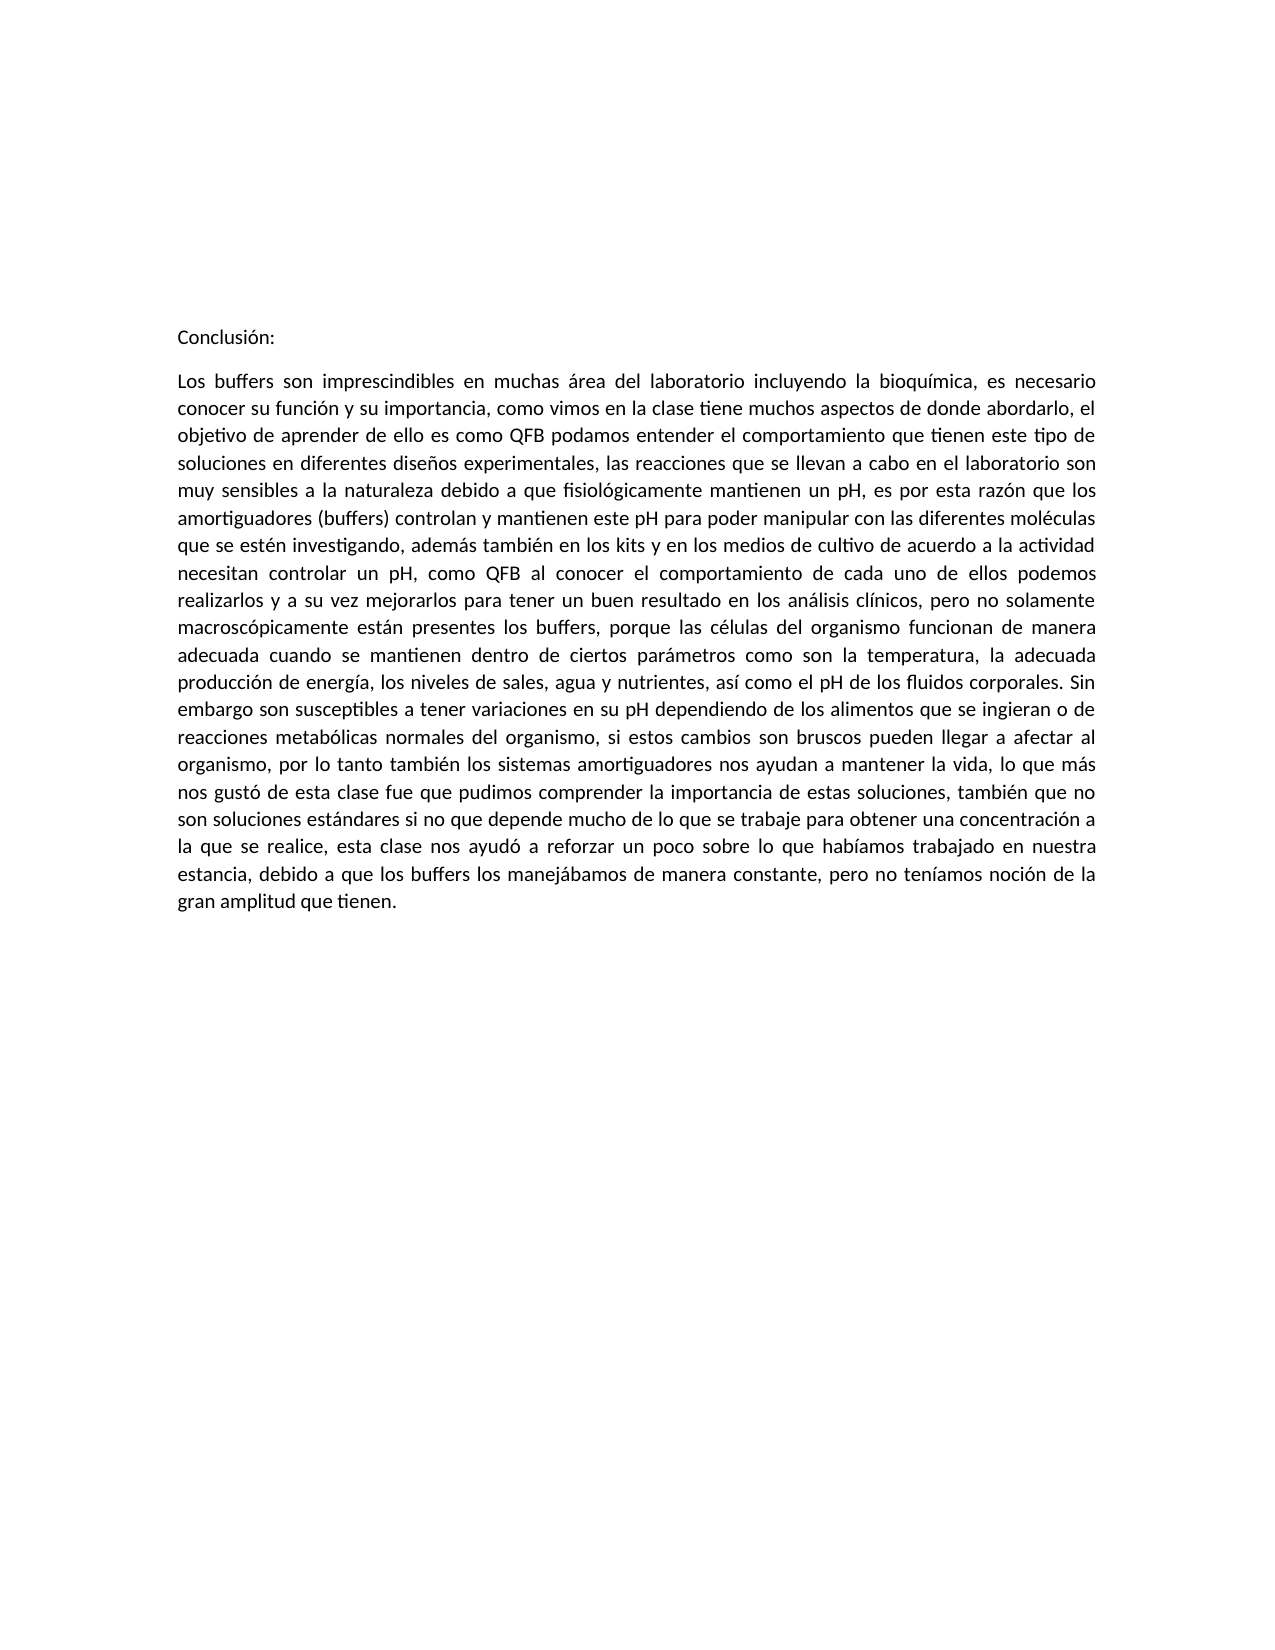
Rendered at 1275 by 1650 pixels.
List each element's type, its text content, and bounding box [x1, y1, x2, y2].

text Los buffers son imprescindibles en muchas área del laboratorio incluyendo la bioquímica, es necesario conocer su función y su importancia, como vimos en la clase tiene muchos aspectos de donde abordarlo, el objetivo de aprender de ello es como QFB podamos entender el comportamiento que tienen este tipo de soluciones en diferentes diseños experimentales, las reacciones que se llevan a cabo en el laboratorio son muy sensibles a la naturaleza debido a que fisiológicamente mantienen un pH, es por esta razón que los amortiguadores (buffers) controlan y mantienen este pH para poder manipular con las diferentes moléculas que se estén investigando, además también en los kits y en los medios de cultivo de acuerdo a la actividad necesitan controlar un pH, como QFB al conocer el comportamiento de cada uno de ellos podemos realizarlos y a su vez mejorarlos para tener un buen resultado en los análisis clínicos, pero no solamente macroscópicamente están presentes los buffers, porque las células del organismo funcionan de manera adecuada cuando se mantienen dentro de ciertos parámetros como son la temperatura, la adecuada producción de energía, los niveles de sales, agua y nutrientes, así como el pH de los fluidos corporales. Sin embargo son susceptibles a tener variaciones en su pH dependiendo de los alimentos que se ingieran o de reacciones metabólicas normales del organismo, si estos cambios son bruscos pueden llegar a afectar al organismo, por lo tanto también los sistemas amortiguadores nos ayudan a mantener la vida, lo que más nos gustó de esta clase fue que pudimos comprender la importancia de estas soluciones, también que no son soluciones estándares si no que depende mucho de lo que se trabaje para obtener una concentración a la que se realice, esta clase nos ayudó a reforzar un poco sobre lo que habíamos trabajado en nuestra estancia, debido a que los buffers los manejábamos de manera constante, pero no teníamos noción de la gran amplitud que tienen. [177, 368, 1098, 914]
text Conclusión: [177, 324, 1098, 349]
